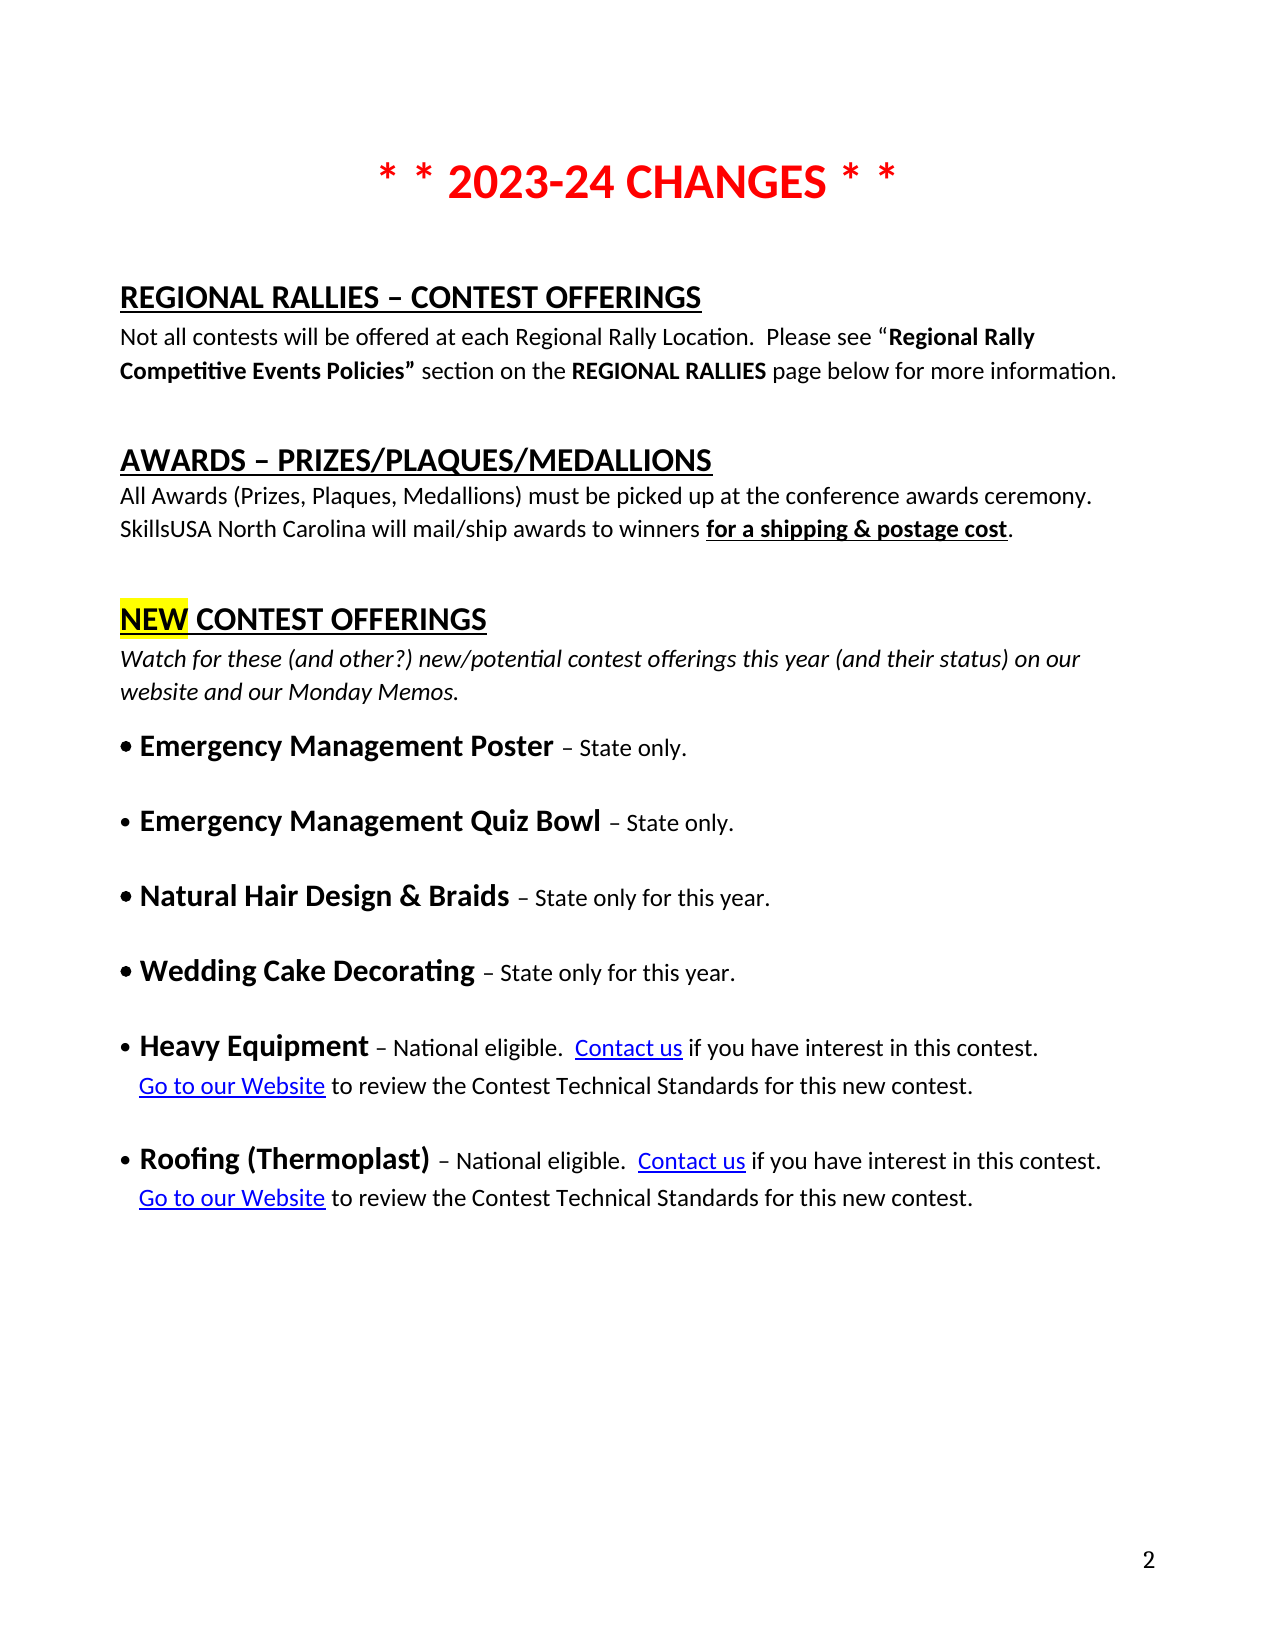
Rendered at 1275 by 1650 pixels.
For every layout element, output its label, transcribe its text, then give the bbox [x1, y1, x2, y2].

text REGIONAL RALLIES – CONTEST OFFERINGS [120, 277, 1155, 317]
text Go to our Website to review the Contest Technical Standards for this new contest. [139, 1064, 1155, 1102]
list Roofing (Thermoplast) – National eligible. Contact us if you have interest in this contest. [121, 1139, 1155, 1177]
text All Awards (Prizes, Plaques, Medallions) must be picked up at the conference awards ceremony. SkillsUSA North Carolina will mail/ship awards to winners for a shipping & postage cost. [120, 480, 1155, 544]
list Heavy Equipment – National eligible. Contact us if you have interest in this contest. [121, 1027, 1155, 1064]
text Not all contests will be offered at each Regional Rally Location. Please see “Regional Rally Competitive Events Policies” section on the REGIONAL RALLIES page below for more information. [120, 321, 1155, 385]
list Emergency Management Quiz Bowl – State only. [121, 802, 1155, 839]
list Wedding Cake Decorating – State only for this year. [121, 952, 1155, 989]
text Go to our Website to review the Contest Technical Standards for this new contest. [139, 1177, 1155, 1214]
text * * 2023-24 CHANGES * * [120, 150, 1155, 211]
text AWARDS – PRIZES/PLAQUES/MEDALLIONS [120, 439, 1155, 480]
list Emergency Management Poster – State only. [121, 727, 1155, 764]
text NEW CONTEST OFFERINGS [188, 598, 1155, 639]
text Watch for these (and other?) new/potential contest offerings this year (and their status) on our website and our Monday Memos. [120, 643, 1155, 707]
list Natural Hair Design & Braids – State only for this year. [121, 877, 1155, 914]
